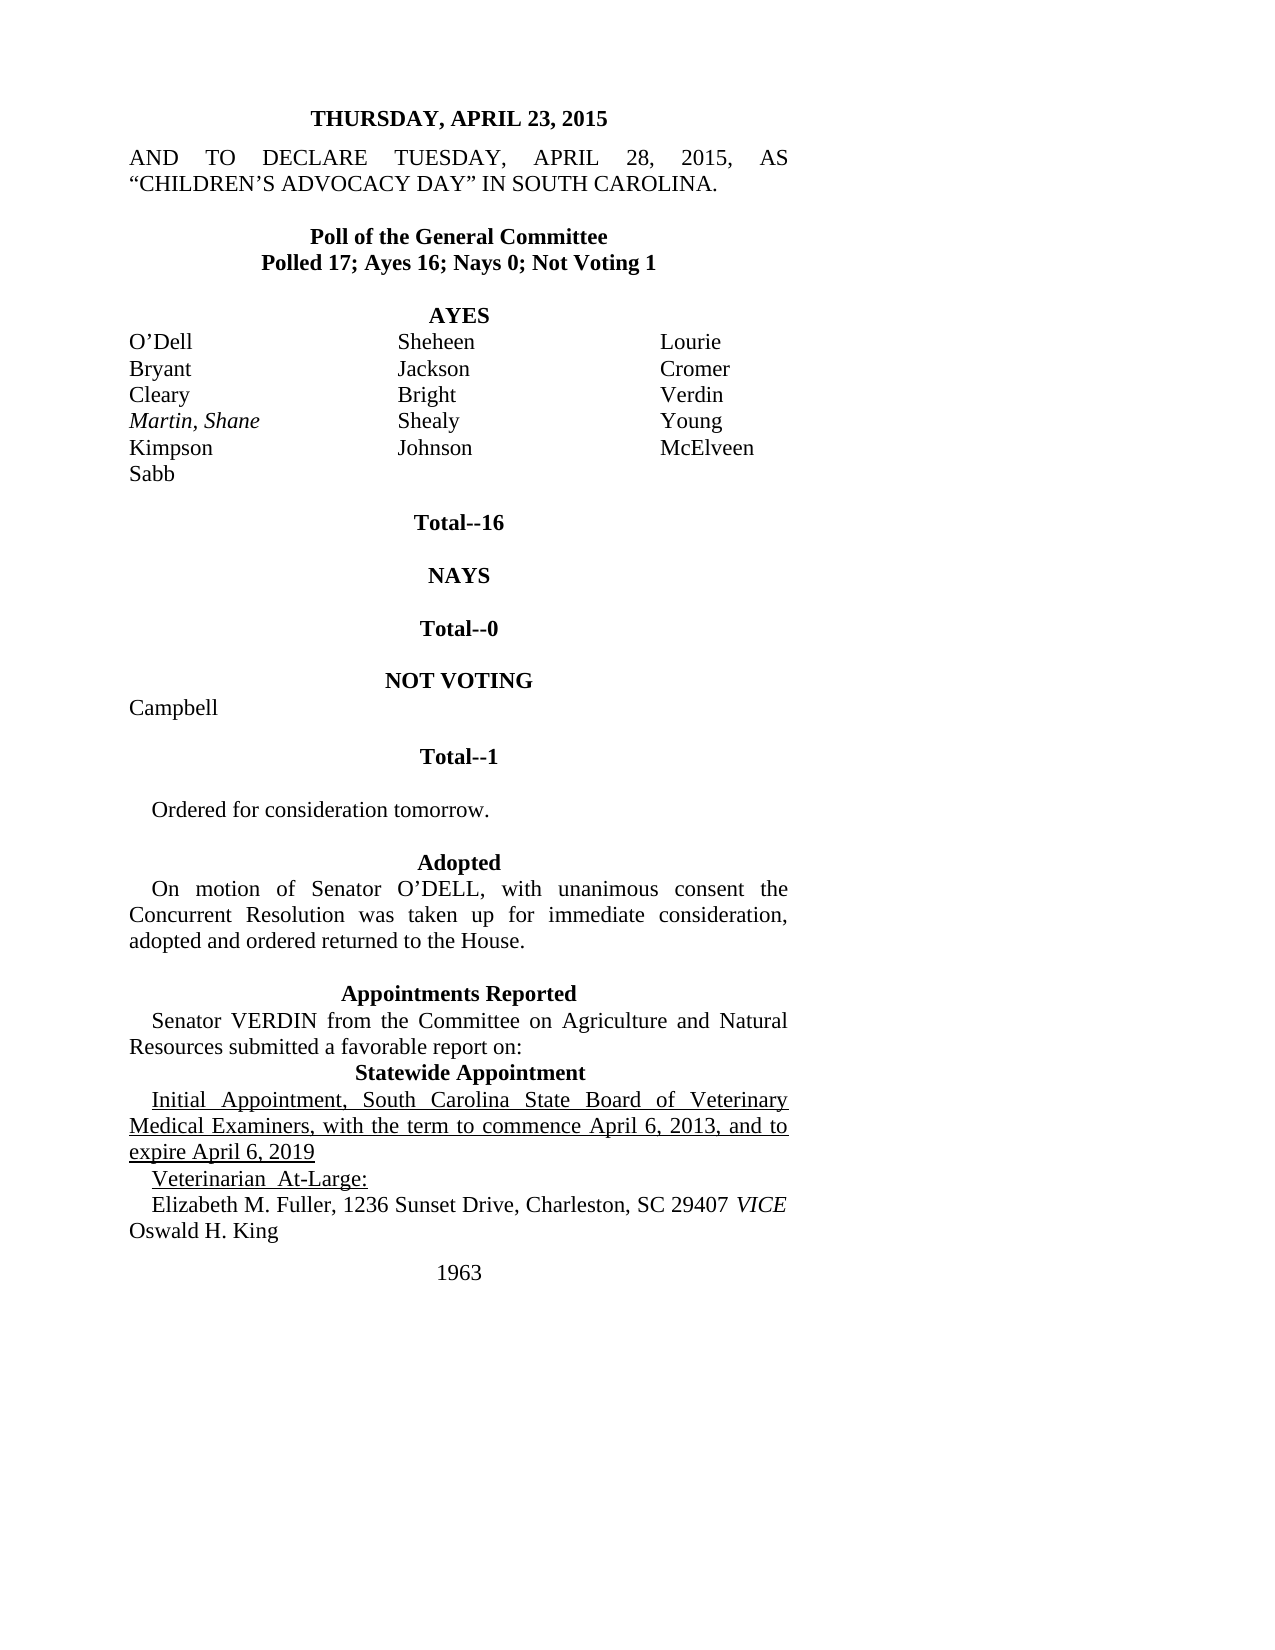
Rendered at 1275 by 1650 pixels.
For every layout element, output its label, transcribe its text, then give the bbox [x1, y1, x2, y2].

text Appointments Reported [129, 980, 789, 1007]
text NOT VOTING [129, 667, 789, 694]
text O’Dell Sheheen Lourie [129, 328, 789, 355]
text Veterinarian At-Large: [129, 1165, 789, 1191]
text Total--0 [129, 615, 789, 641]
text NAYS [129, 562, 789, 588]
text Senator VERDIN from the Committee on Agriculture and Natural Resources submitted a favorable report on: [129, 1007, 789, 1059]
text Campbell [129, 694, 789, 720]
text Kimpson Johnson McElveen [129, 434, 789, 460]
text Martin, Shane Shealy Young [129, 407, 789, 434]
text Statewide Appointment [129, 1059, 789, 1086]
text Sabb [129, 460, 789, 486]
text On motion of Senator O’DELL, with unanimous consent the Concurrent Resolution was taken up for immediate consideration, adopted and ordered returned to the House. [129, 875, 789, 954]
text Total--1 [129, 743, 789, 769]
text AYES [129, 302, 789, 328]
text Ordered for consideration tomorrow. [129, 796, 789, 822]
text Initial Appointment, South Carolina State Board of Veterinary Medical Examiners, with the term to commence April 6, 2013, and to expire April 6, 2019 [129, 1086, 789, 1135]
text Initial Appointment, South Carolina State Board of Veterinary Medical Examiners, with the term to commence April 6, 2013, and to expire April 6, 2019 [129, 1136, 789, 1165]
text Elizabeth M. Fuller, 1236 Sunset Drive, Charleston, SC 29407 VICE Oswald H. King [129, 1191, 789, 1244]
text Bryant Jackson Cromer [129, 355, 789, 381]
text Poll of the General Committee [129, 223, 789, 249]
text Polled 17; Ayes 16; Nays 0; Not Voting 1 [129, 249, 789, 276]
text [129, 144, 789, 197]
text Cleary Bright Verdin [129, 381, 789, 407]
text Total--16 [129, 509, 789, 536]
text Adopted [129, 848, 789, 875]
